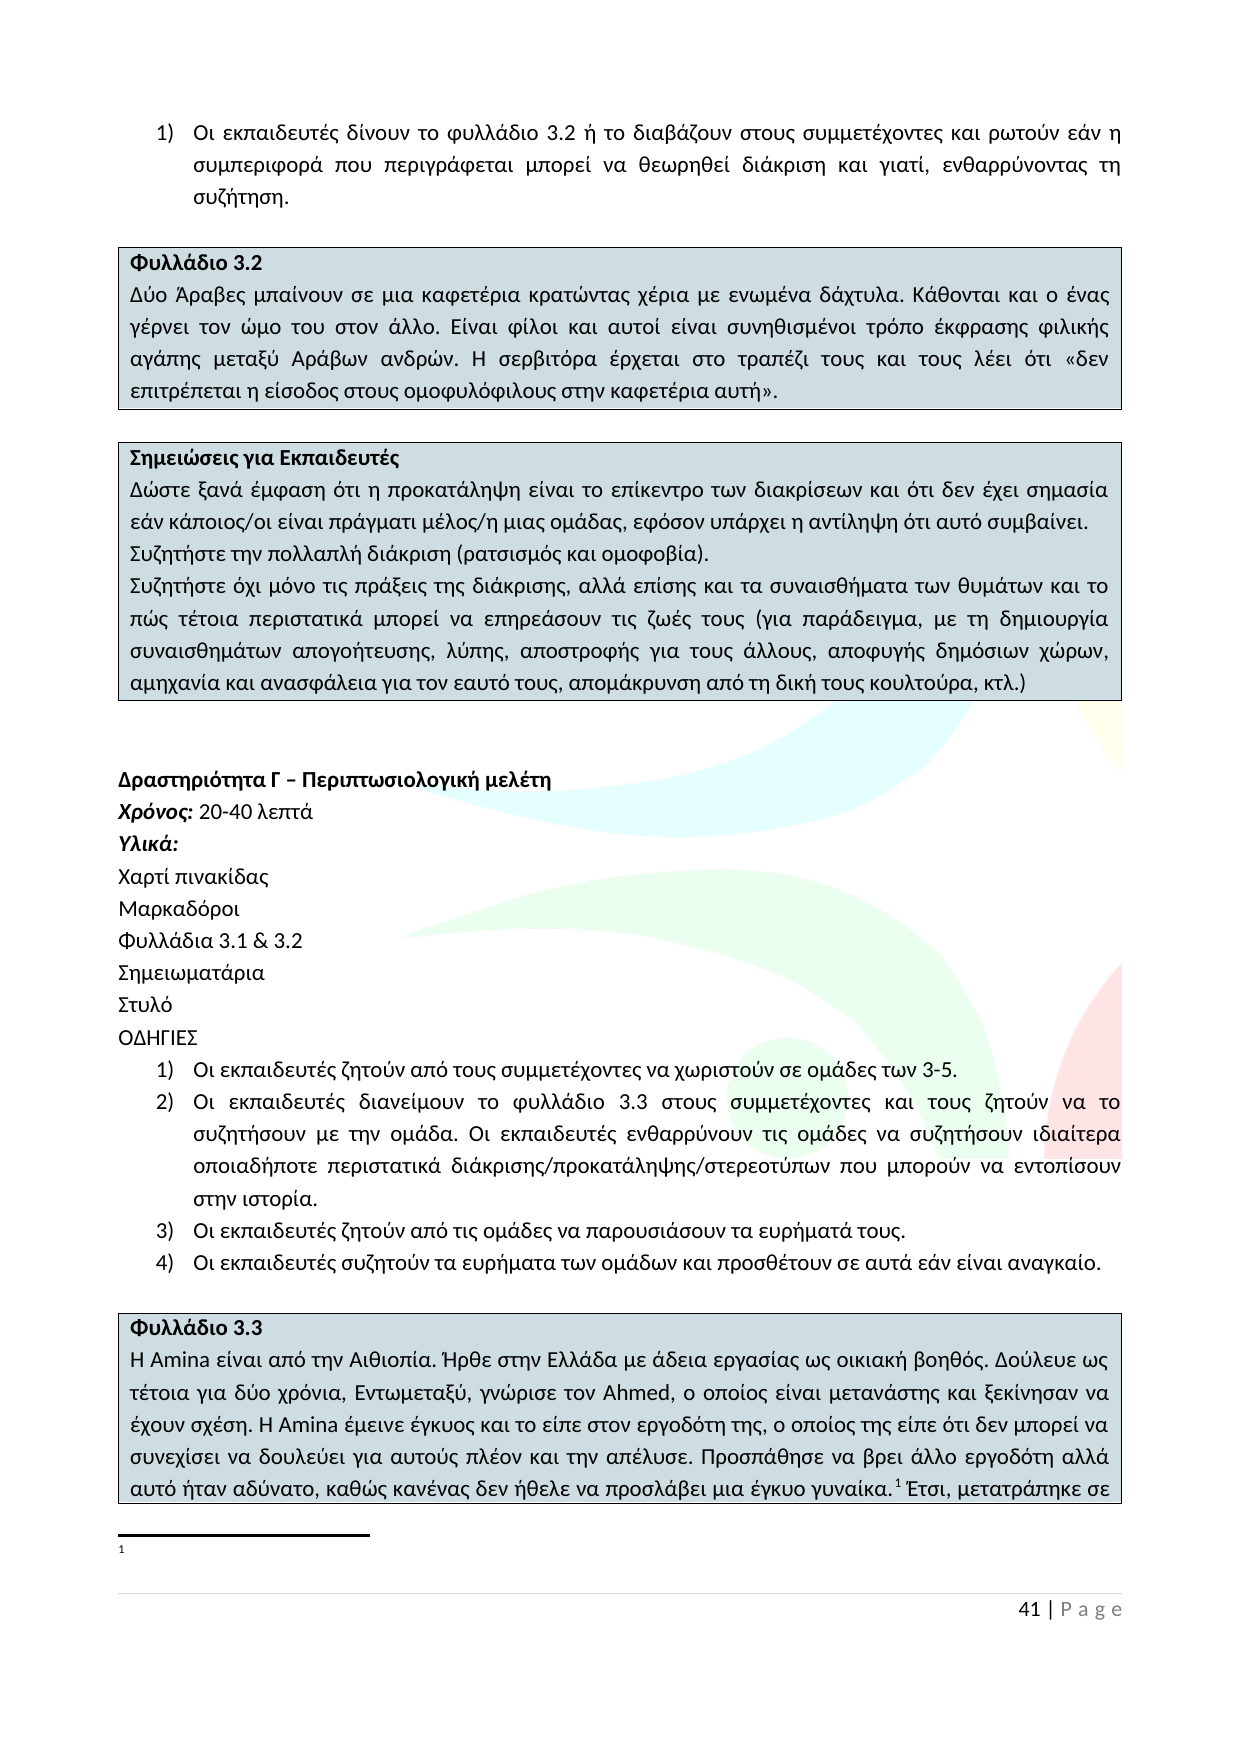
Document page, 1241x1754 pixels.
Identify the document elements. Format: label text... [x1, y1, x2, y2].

text Χαρτί πινακίδας [118, 862, 1122, 890]
text Σημειωματάρια [118, 958, 1122, 986]
table_header Φυλλάδιο 3.2 Δύο Άραβες μπαίνουν σε μια καφετέρια κρατώντας χέρια με ενωμένα δάχτυλα. Κάθονται και ο ένας γέρνει τον ώμο του στον άλλο. Είναι φίλοι και αυτοί είναι συνηθισμένοι τρόπο έκφρασης φιλικής αγάπης μεταξύ Αράβων ανδρών. Η σερβιτόρα έρχεται στο τραπέζι τους και τους λέει ότι «δεν επιτρέπεται η είσοδος στους ομοφυλόφιλους στην καφετέρια αυτή». [119, 248, 1121, 408]
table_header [119, 1314, 1121, 1502]
text Χρόνος: 20-40 λεπτά [118, 797, 1122, 825]
list Οι εκπαιδευτές συζητούν τα ευρήματα των ομάδων και προσθέτουν σε αυτά εάν είναι αναγκαίο. [156, 1248, 1122, 1276]
text Υλικά: [118, 829, 1122, 858]
list Οι εκπαιδευτές ζητούν από τις ομάδες να παρουσιάσουν τα ευρήματά τους. [156, 1216, 1122, 1244]
text Στυλό [118, 991, 1122, 1018]
text Φυλλάδια 3.1 & 3.2 [118, 926, 1122, 954]
title ΟΔΗΓΙΕΣ [118, 1023, 1122, 1051]
list Οι εκπαιδευτές δίνουν το φυλλάδιο 3.2 ή το διαβάζουν στους συμμετέχοντες και ρωτούν εάν η συμπεριφορά που περιγράφεται μπορεί να θεωρηθεί διάκριση και γιατί, ενθαρρύνοντας τη συζήτηση. [156, 118, 1122, 211]
list Οι εκπαιδευτές ζητούν από τους συμμετέχοντες να χωριστούν σε ομάδες των 3-5. [156, 1055, 1122, 1083]
list Οι εκπαιδευτές διανείμουν το φυλλάδιο 3.3 στους συμμετέχοντες και τους ζητούν να το συζητήσουν με την ομάδα. Οι εκπαιδευτές ενθαρρύνουν τις ομάδες να συζητήσουν ιδιαίτερα οποιαδήποτε περιστατικά διάκρισης/προκατάληψης/στερεοτύπων που μπορούν να εντοπίσουν στην ιστορία. [156, 1087, 1122, 1212]
text Μαρκαδόροι [118, 894, 1122, 922]
table_header Σημειώσεις για Εκπαιδευτές Δώστε ξανά έμφαση ότι η προκατάληψη είναι το επίκεντρο των διακρίσεων και ότι δεν έχει σημασία εάν κάποιος/οι είναι πράγματι μέλος/η μιας ομάδας, εφόσον υπάρχει η αντίληψη ότι αυτό συμβαίνει. Συζητήστε την πολλαπλή διάκριση (ρατσισμός και ομοφοβία). Συζητήστε όχι μόνο τις πράξεις της διάκρισης, αλλά επίσης και τα συναισθήματα των θυμάτων και το πώς τέτοια περιστατικά μπορεί να επηρεάσουν τις ζωές τους (για παράδειγμα, με τη δημιουργία συναισθημάτων απογοήτευσης, λύπης, αποστροφής για τους άλλους, αποφυγής δημόσιων χώρων, αμηχανία και ανασφάλεια για τον εαυτό τους, απομάκρυνση από τη δική τους κουλτούρα, κτλ.) [119, 443, 1121, 700]
text Δραστηριότητα Γ – Περιπτωσιολογική μελέτη [118, 765, 1122, 793]
